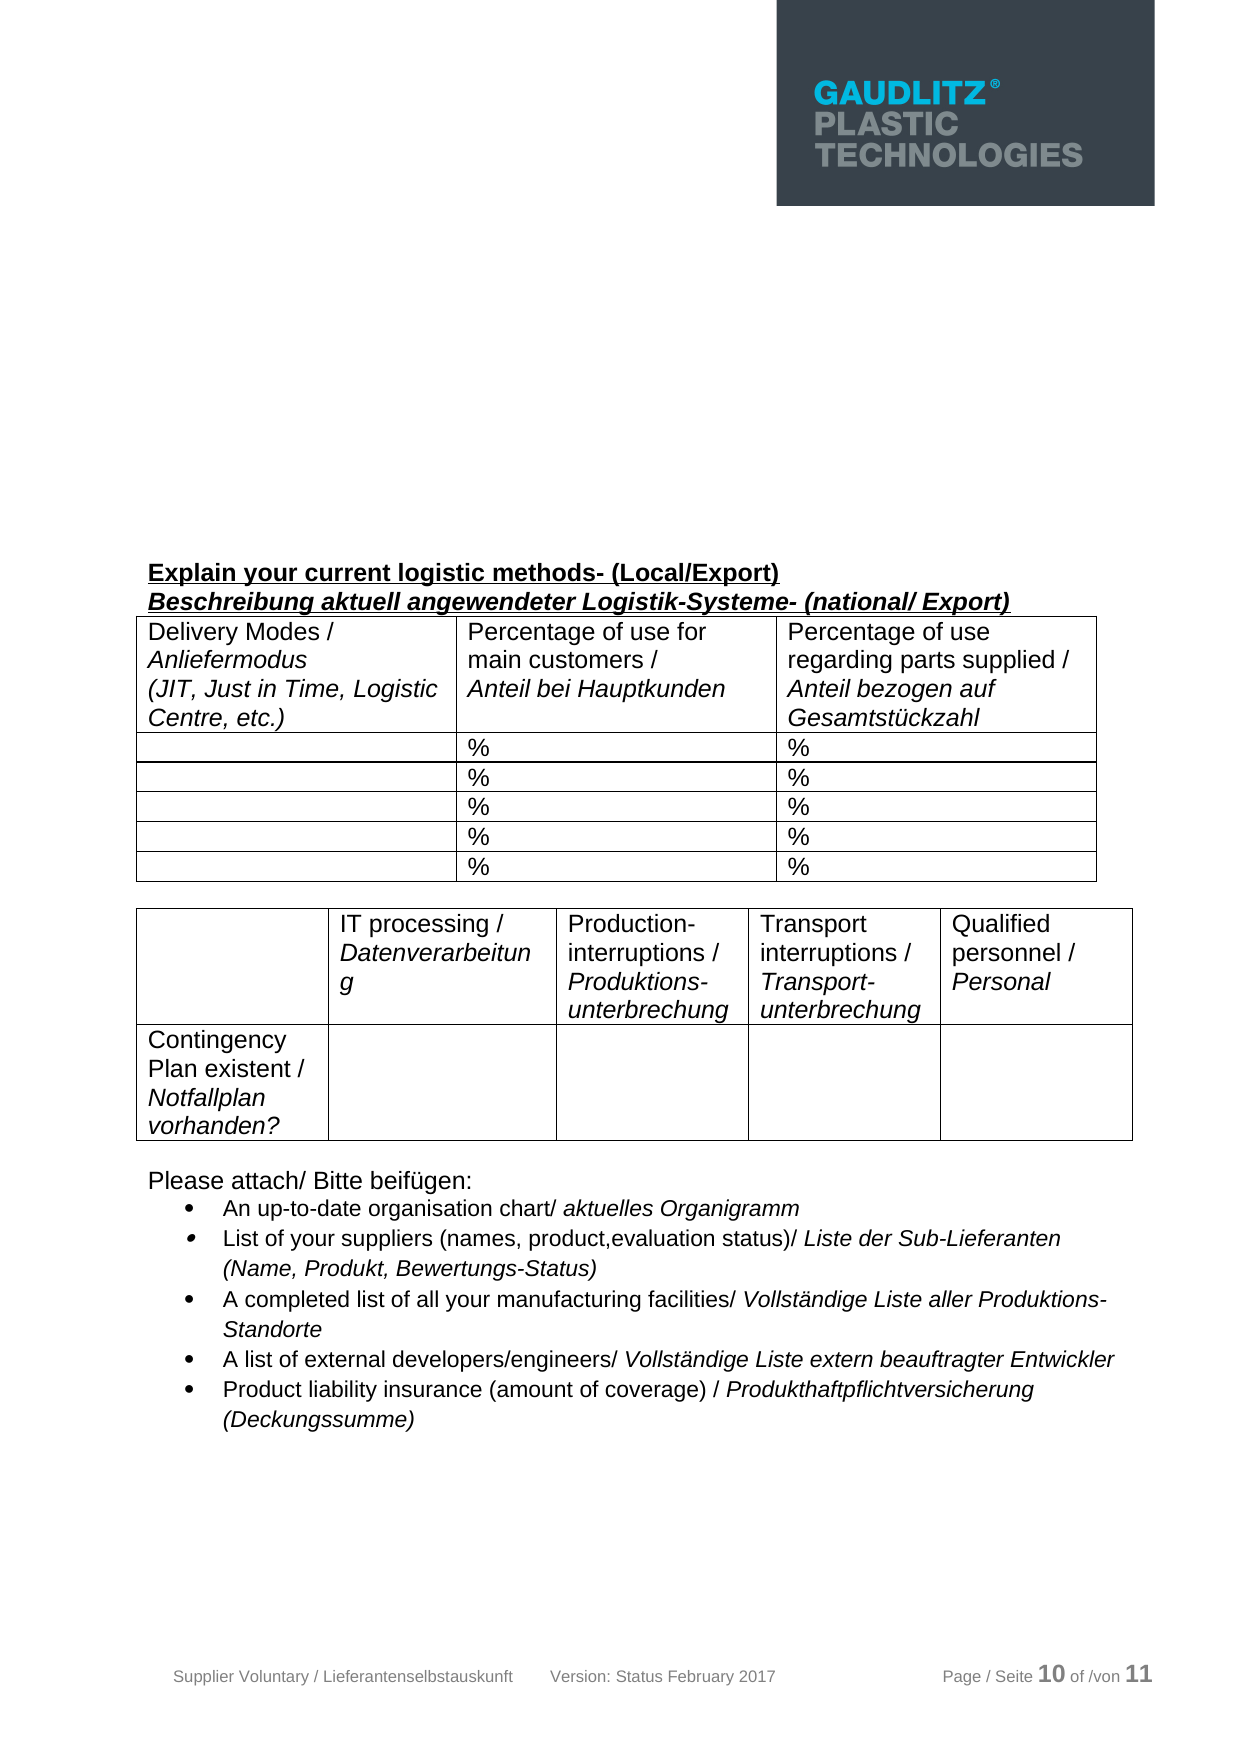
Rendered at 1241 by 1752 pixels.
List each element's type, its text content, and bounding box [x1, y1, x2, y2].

table_cell % [457, 792, 776, 821]
table_cell % [457, 852, 776, 881]
table_cell [137, 822, 456, 851]
table_cell Contingency Plan existent / Notfallplan vorhanden? [137, 1025, 328, 1140]
table_cell % [457, 763, 776, 791]
list Product liability insurance (amount of coverage) / Produkthaftpflichtversicherung (Deckungssumme) [185, 1376, 1152, 1433]
table_cell [329, 1025, 556, 1140]
table_cell % [777, 763, 1096, 791]
table_cell [749, 1025, 940, 1140]
text Beschreibung aktuell angewendeter Logistik-Systeme- (national/ Export) [148, 587, 1152, 616]
list A list of external developers/engineers/ Vollständige Liste extern beauftragter Entwickler [185, 1346, 1152, 1372]
picture [776, 0, 1155, 206]
table_cell % [457, 733, 776, 761]
text Explain your current logistic methods- (Local/Export) [148, 558, 1152, 587]
table_cell % [457, 822, 776, 851]
table_cell [557, 1025, 748, 1140]
text Please attach/ Bitte beifügen: [148, 1166, 1152, 1195]
table_cell % [777, 852, 1096, 881]
table_header Qualified personnel / Personal [941, 909, 1132, 1024]
list List of your suppliers (names, product,evaluation status)/ Liste der Sub-Lieferanten (Name, Produkt, Bewertungs-Status) [185, 1225, 1152, 1282]
table_cell % [777, 822, 1096, 851]
table_cell [137, 852, 456, 881]
table_cell [137, 763, 456, 791]
table_header Percentage of use regarding parts supplied / Anteil bezogen auf Gesamtstückzahl [777, 617, 1096, 732]
table_header Delivery Modes / Anliefermodus (JIT, Just in Time, Logistic Centre, etc.) [137, 617, 456, 732]
table_cell [941, 1025, 1132, 1140]
table_cell % [777, 733, 1096, 761]
table_header Transport interruptions / Transport-unterbrechung [749, 909, 940, 1024]
table_header [137, 909, 328, 1024]
table_header Percentage of use for main customers / Anteil bei Hauptkunden [457, 617, 776, 732]
table_cell [137, 733, 456, 761]
table_header IT processing / Datenverarbeitung [329, 909, 556, 1024]
table_cell % [777, 792, 1096, 821]
list An up-to-date organisation chart/ aktuelles Organigramm [185, 1195, 1152, 1221]
table_cell [137, 792, 456, 821]
table_header Production- interruptions / Produktions-unterbrechung [557, 909, 748, 1024]
list A completed list of all your manufacturing facilities/ Vollständige Liste aller Produktions-Standorte [185, 1286, 1152, 1342]
